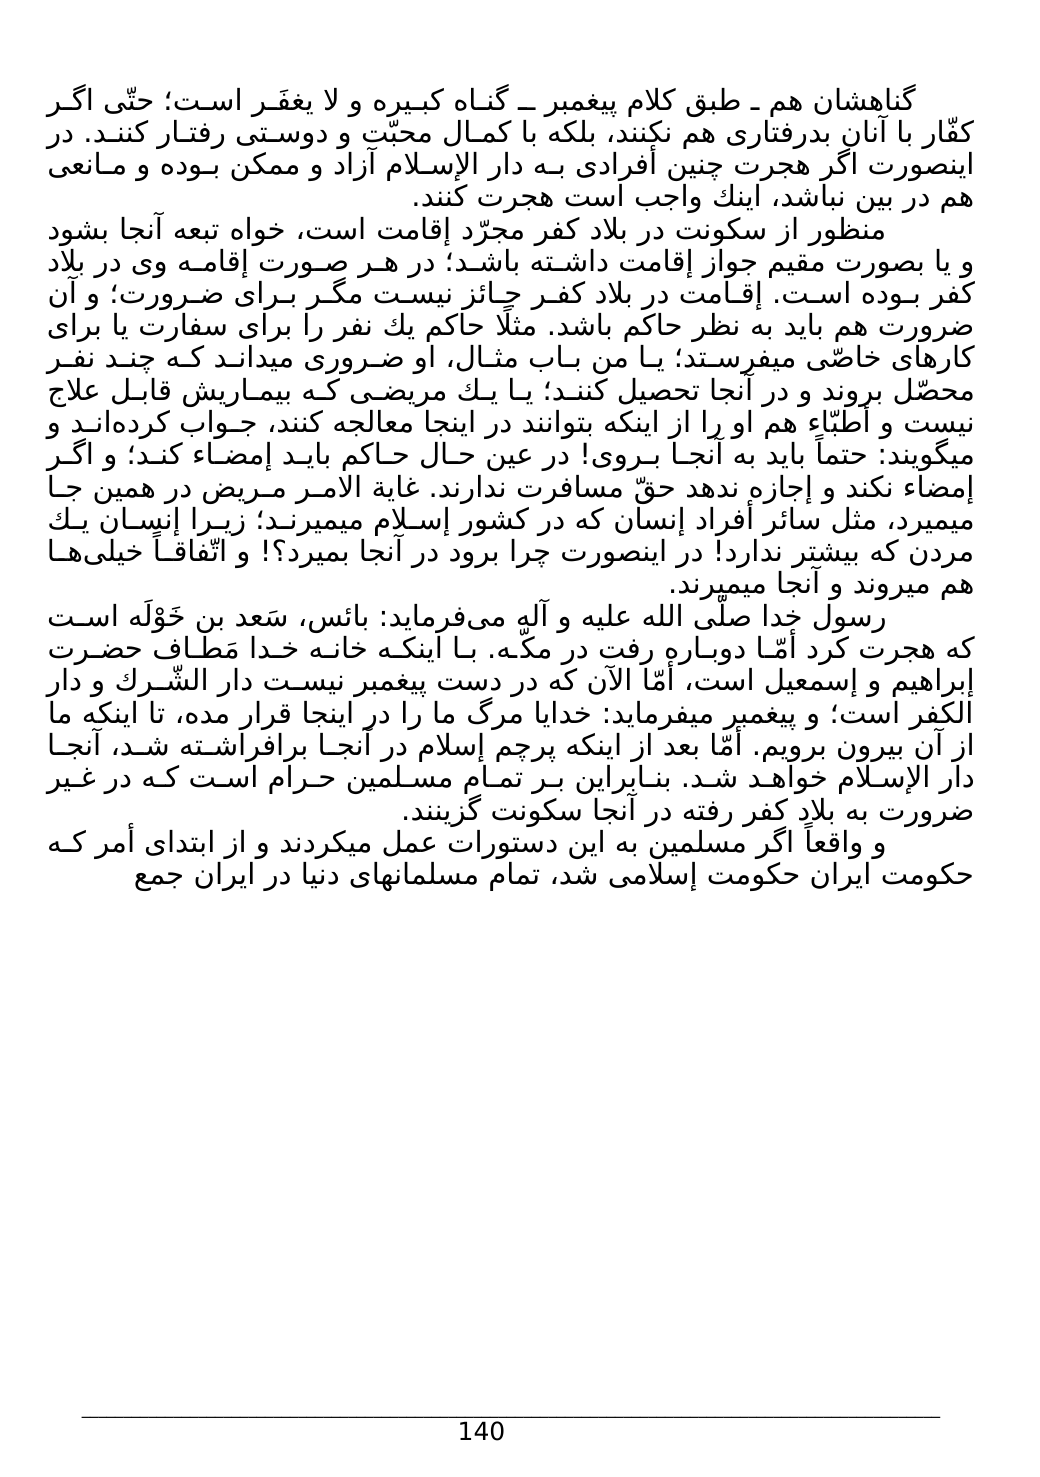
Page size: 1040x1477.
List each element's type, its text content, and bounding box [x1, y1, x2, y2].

text رسول خدا صلّى الله علیه و آله مى‌فرماید: بائس، سَعد بن خَوْلَه است كه هجرت كرد أمّا دوباره رفت در مكّه. با اینكه خانه خدا مَطاف حضرت إبراهیم و إسمعیل است، أمّا الآن كه در دست پیغمبر نیست دار الشّرك و دار الكفر است؛ و پیغمبر میفرماید: خدایا مرگ ما را در اینجا قرار مده، تا اینكه ما از آن بیرون برویم. أمّا بعد از اینكه پرچم إسلام در آنجا برافراشته شد، آنجا دار الإسلام خواهد شد. بنابراین بر تمام مسلمین حرام است كه در غیر ضرورت به بلاد كفر رفته در آنجا سكونت گزینند. [47, 601, 975, 827]
text منظور از سكونت در بلاد كفر مجرّد إقامت است، خواه تبعه آنجا بشود و یا بصورت مقیم جواز إقامت داشته باشد؛ در هر صورت إقامه وى در بلاد كفر بوده است. إقامت در بلاد كفر جائز نیست مگر براى ضرورت؛ و آن ضرورت هم باید به نظر حاكم باشد. مثلًا حاكم یك نفر را براى سفارت یا براى كارهاى خاصّى میفرستد؛ یا من باب مثال، او ضرورى میداند كه چند نفر محصّل بروند و در آنجا تحصیل كنند؛ یا یك مریضى كه بیماریش قابل علاج نیست و أطبّاء هم او را از اینكه بتوانند در اینجا معالجه كنند، جواب كرده‌اند و میگویند: حتماً باید به آنجا بروى! در عین حال حاكم باید إمضاء كند؛ و اگر إمضاء نكند و إجازه ندهد حقّ مسافرت ندارند. غایة الامر مریض در همین جا میمیرد، مثل سائر أفراد إنسان كه در كشور إسلام میمیرند؛ زیرا إنسان یك مردن كه بیشتر ندارد! در اینصورت چرا برود در آنجا بمیرد؟! و اتّفاقاً خیلى‌ها هم میروند و آنجا میمیرند. [47, 213, 975, 601]
text و واقعاً اگر مسلمین به این دستورات عمل میكردند و از ابتداى أمر كه حكومت ایران حكومت إسلامى شد، تمام مسلمانهاى دنیا در ایران جمع [47, 827, 975, 891]
text گناهشان هم ـ طبق كلام پیغمبر ـ گناه كبیره و لا یغفَر است؛ حتّى اگر كفّار با آنان بدرفتارى هم نكنند، بلكه با كمال محبّت و دوستى رفتار كنند. در اینصورت اگر هجرت چنین أفرادى به دار الإسلام آزاد و ممكن بوده و مانعى هم در بین نباشد، اینك واجب است هجرت كنند. [47, 84, 975, 213]
